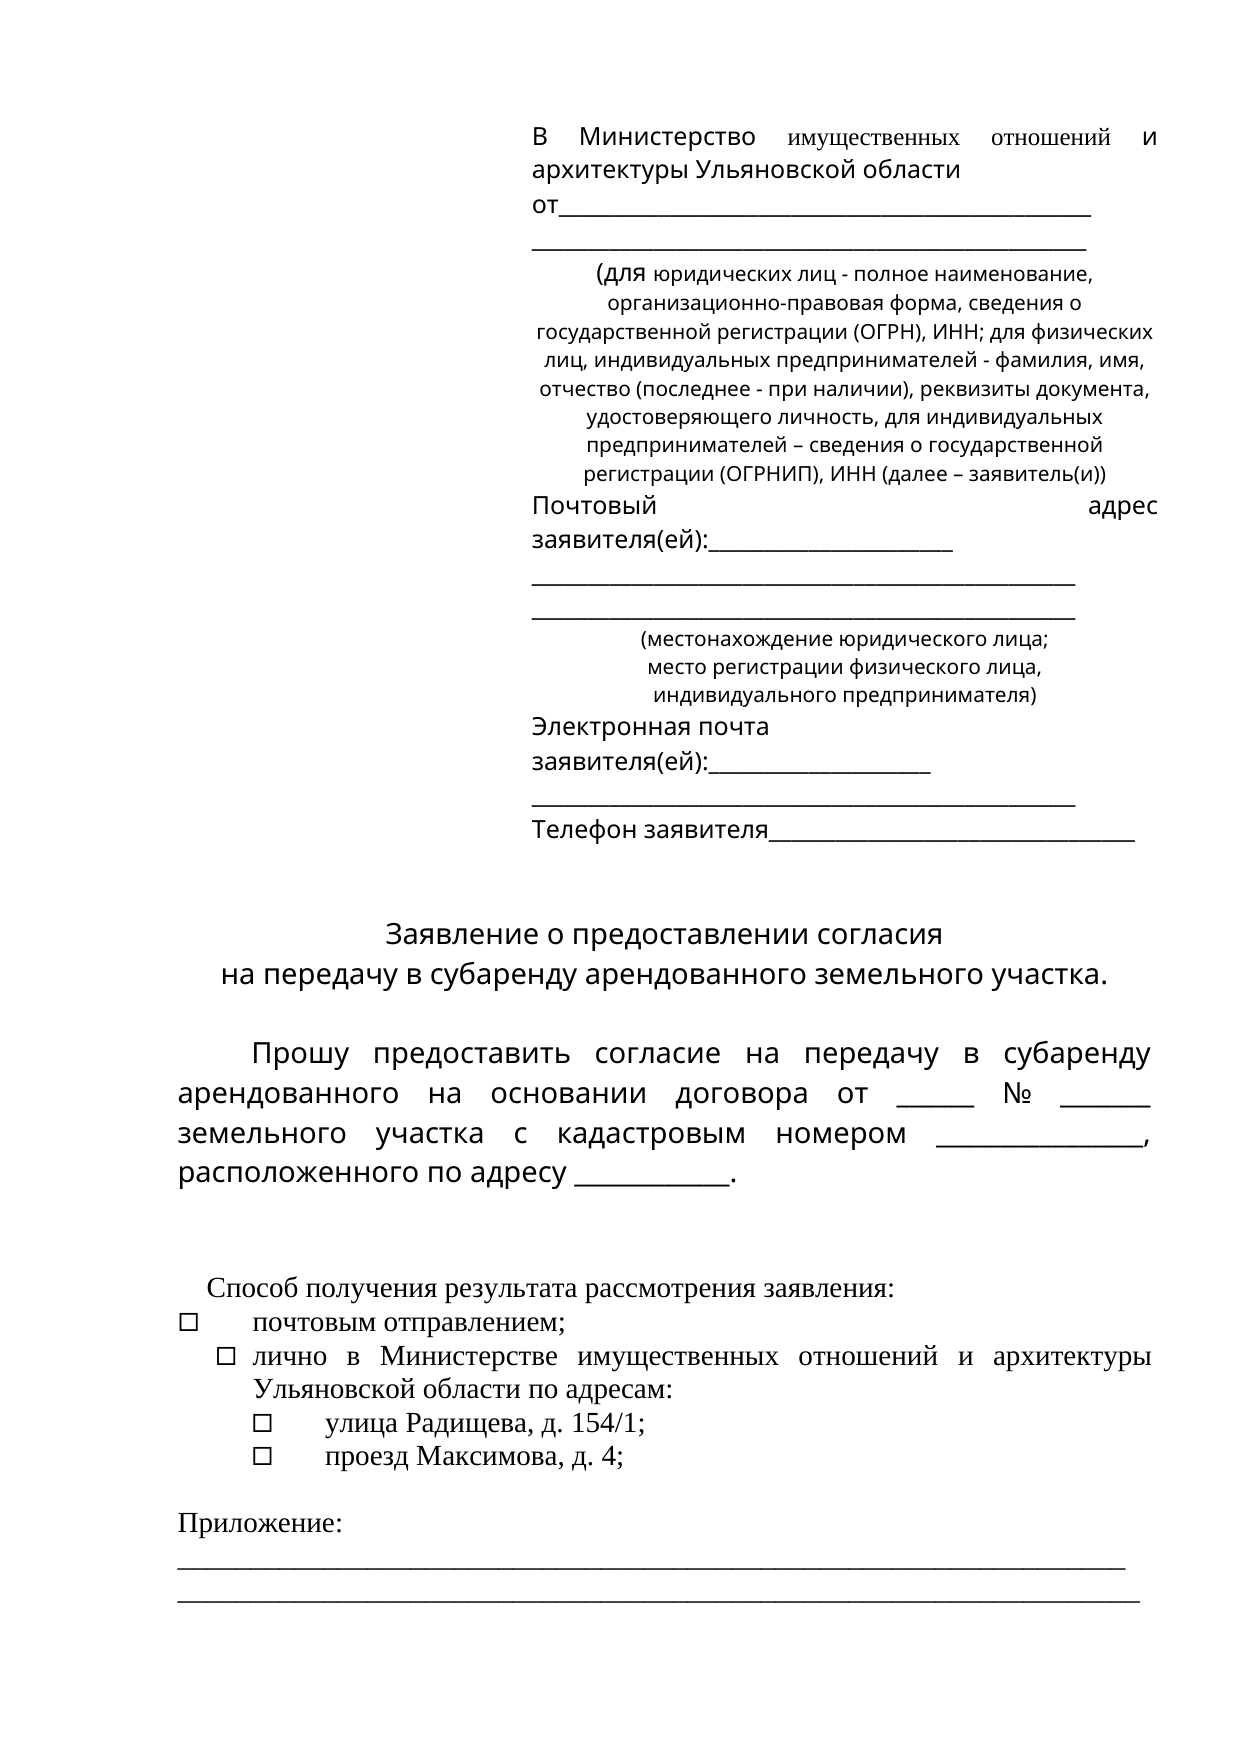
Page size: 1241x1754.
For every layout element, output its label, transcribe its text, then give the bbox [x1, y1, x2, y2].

list лично в Министерстве имущественных отношений и архитектуры Ульяновской области по адресам: [215, 1338, 1152, 1405]
list почтовым отправлением; [177, 1304, 1152, 1338]
text Способ получения результата рассмотрения заявления: [177, 1271, 1152, 1304]
text Заявление о предоставлении согласия [177, 913, 1152, 953]
list проезд Максимова, д. 4; [251, 1438, 1152, 1472]
text Прошу предоставить согласие на передачу в субаренду арендованного на основании договора от ______ № _______ земельного участка с кадастровым номером ________________, расположенного по адресу ____________. [177, 1032, 1152, 1191]
table_cell Электронная почта заявителя(ей):____________________ _________________________________________________ Телефон заявителя_________________________________ [166, 709, 1169, 879]
list улица Радищева, д. 154/1; [251, 1405, 1152, 1438]
table_header В Министерство имущественных отношений и архитектуры Ульяновской области [166, 118, 1169, 186]
text __________________________________________________________________ [177, 1572, 1152, 1606]
table_cell от________________________________________________ __________________________________________________ (для юридических лиц - полное наименование, организационно-правовая форма, сведения о государственной регистрации (ОГРН), ИНН; для физических лиц, индивидуальных предпринимателей - фамилия, имя, отчество (последнее - при наличии), реквизиты документа, удостоверяющего личность, для индивидуальных предпринимателей – сведения о государственной регистрации (ОГРНИП), ИНН (далее – заявитель(и)) [166, 186, 1169, 487]
text Приложение: _________________________________________________________________ [177, 1505, 1152, 1572]
table_cell Почтовый адрес заявителя(ей):______________________ _________________________________________________ _________________________________________________ (местонахождение юридического лица; место регистрации физического лица, индивидуального предпринимателя) [166, 488, 1169, 709]
text на передачу в субаренду арендованного земельного участка. [177, 953, 1152, 993]
